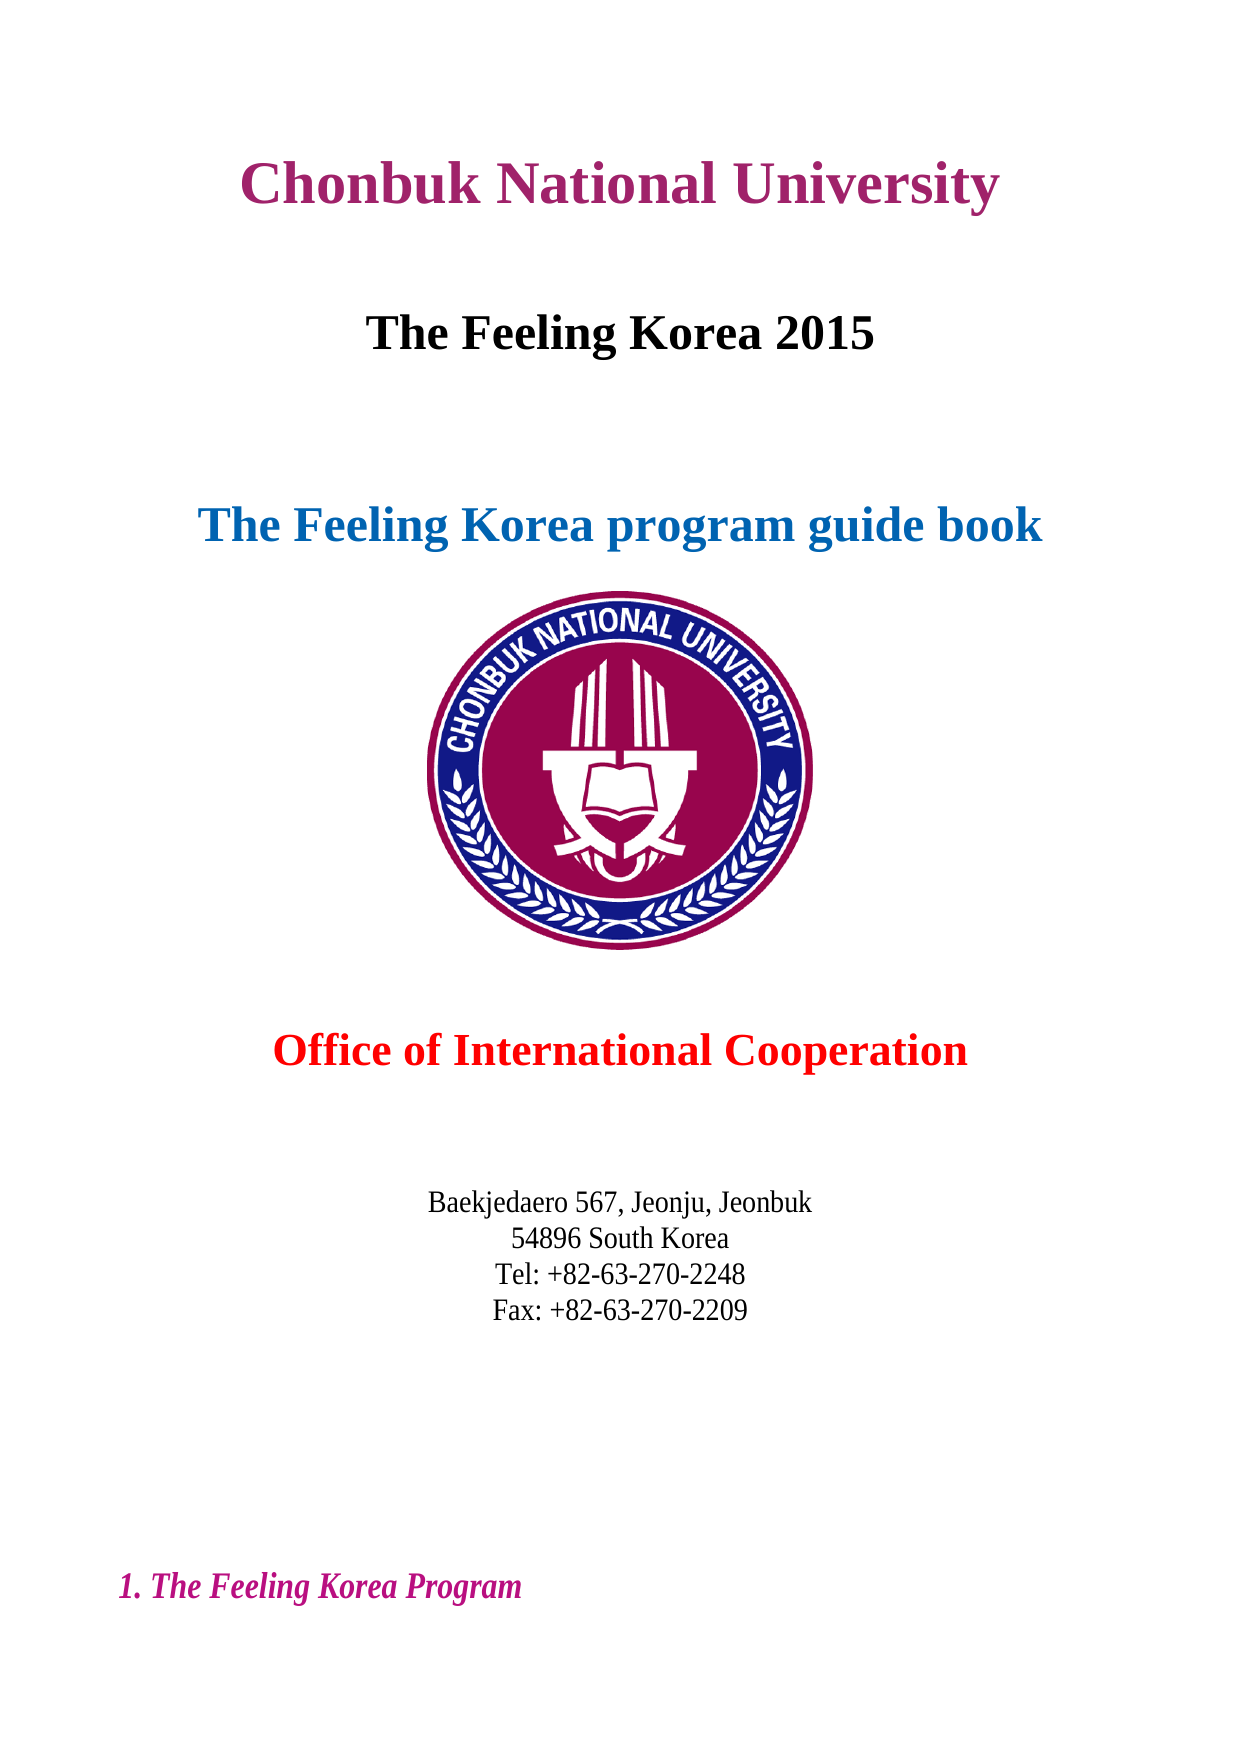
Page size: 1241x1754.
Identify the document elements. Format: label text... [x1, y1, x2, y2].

text Chonbuk National University [118, 147, 1122, 216]
text 54896 South Korea [118, 1219, 1122, 1255]
text The Feeling Korea program guide book [118, 495, 1122, 553]
text Office of International Cooperation [118, 1022, 1122, 1075]
text 1. The Feeling Korea Program [118, 1564, 1122, 1607]
text Tel: +82-63-270-2248 [118, 1255, 1122, 1291]
text Fax: +82-63-270-2209 [118, 1291, 1122, 1327]
text The Feeling Korea 2015 [118, 303, 1122, 360]
picture [416, 581, 824, 960]
text Baekjedaero 567, Jeonju, Jeonbuk [118, 1183, 1122, 1219]
